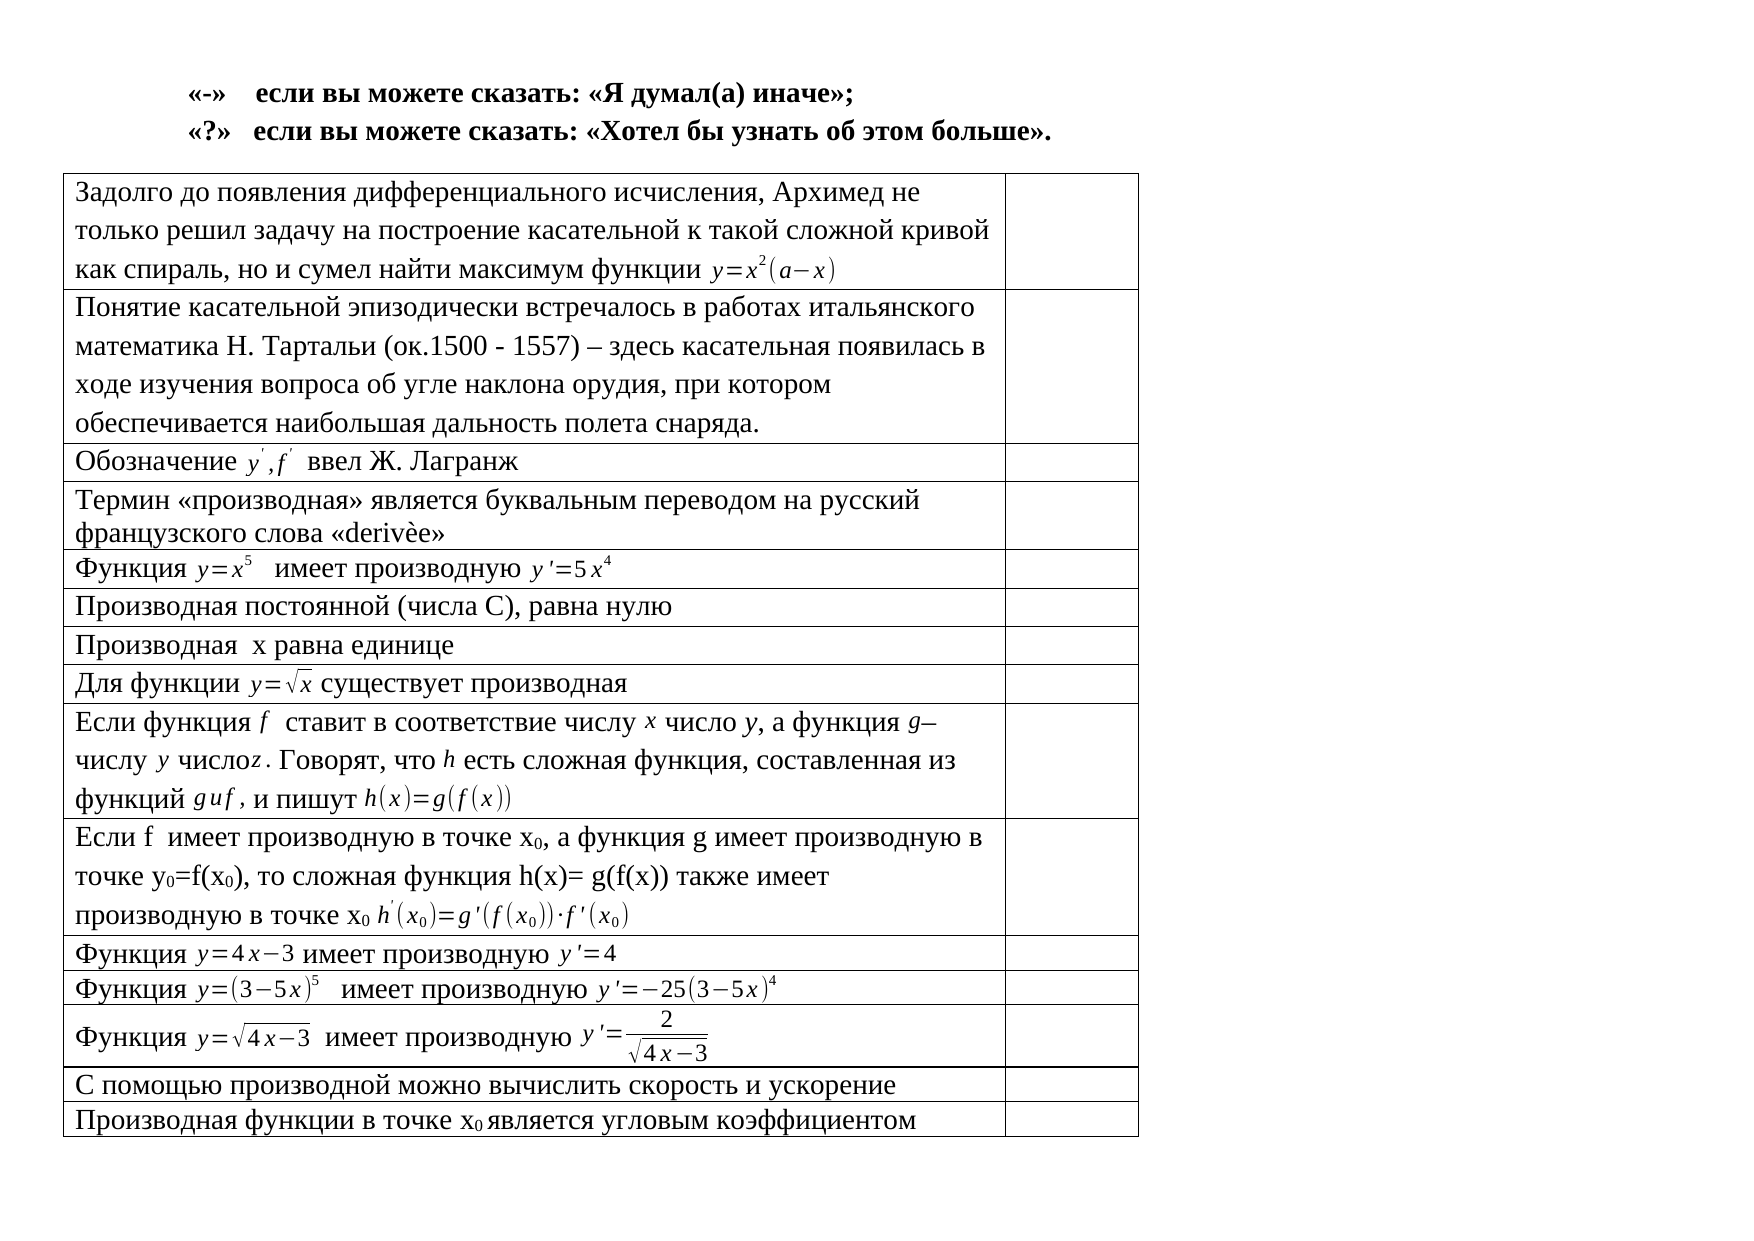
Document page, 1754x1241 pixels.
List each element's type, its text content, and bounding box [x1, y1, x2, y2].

table_cell Функция имеет производную [64, 550, 1005, 587]
table_cell [1006, 444, 1138, 481]
table_cell [1006, 589, 1138, 626]
table_header Задолго до появления дифференциального исчисления, Архимед не только решил задачу на построение касательной к такой сложной кривой как спираль, но и сумел найти максимум функции [64, 174, 1005, 288]
table_cell [1006, 1102, 1138, 1136]
table_cell [1006, 550, 1138, 587]
table_cell Функция имеет производную [64, 971, 1005, 1004]
table_cell Термин «производная» является буквальным переводом на русский французского слова «derivèe» [64, 482, 1005, 549]
table_cell [1006, 971, 1138, 1004]
table_cell С помощью производной можно вычислить скорость и ускорение [64, 1068, 1005, 1101]
table_cell [1006, 936, 1138, 970]
table_cell Обозначение ввел Ж. Лагранж [64, 444, 1005, 481]
list «?» если вы можете сказать: «Хотел бы узнать об этом больше». [187, 113, 1679, 147]
table_cell Функция имеет производную [64, 1005, 1005, 1066]
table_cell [64, 1102, 1005, 1136]
table_cell [1006, 627, 1138, 664]
table_cell Понятие касательной эпизодически встречалось в работах итальянского математика Н. Тартальи (ок.1500 - 1557) – здесь касательная появилась в ходе изучения вопроса об угле наклона орудия, при котором обеспечивается наибольшая дальность полета снаряда. [64, 290, 1005, 442]
table_cell [1006, 1068, 1138, 1101]
table_cell Производная постоянной (числа С), равна нулю [64, 589, 1005, 626]
table_cell [1006, 290, 1138, 442]
table_cell Функция имеет производную [64, 936, 1005, 970]
table_cell Производная х равна единице [64, 627, 1005, 664]
table_cell Для функции существует производная [64, 665, 1005, 703]
table_cell Если f имеет производную в точке х0, а функция g имеет производную в точке у0=f(x0), то сложная функция h(x)= g(f(x)) также имеет производную в точке х0 [64, 819, 1005, 935]
table_cell [1006, 1005, 1138, 1066]
table_cell [1006, 704, 1138, 818]
table_cell Если функция ставит в соответствие числу число y, а функция – числу число Говорят, что есть сложная функция, составленная из функций и пишут [64, 704, 1005, 818]
table_cell [1006, 482, 1138, 549]
list «-» если вы можете сказать: «Я думал(а) иначе»; [187, 75, 1679, 108]
table_cell [1006, 819, 1138, 935]
table_cell [1006, 665, 1138, 703]
table_header [1006, 174, 1138, 288]
